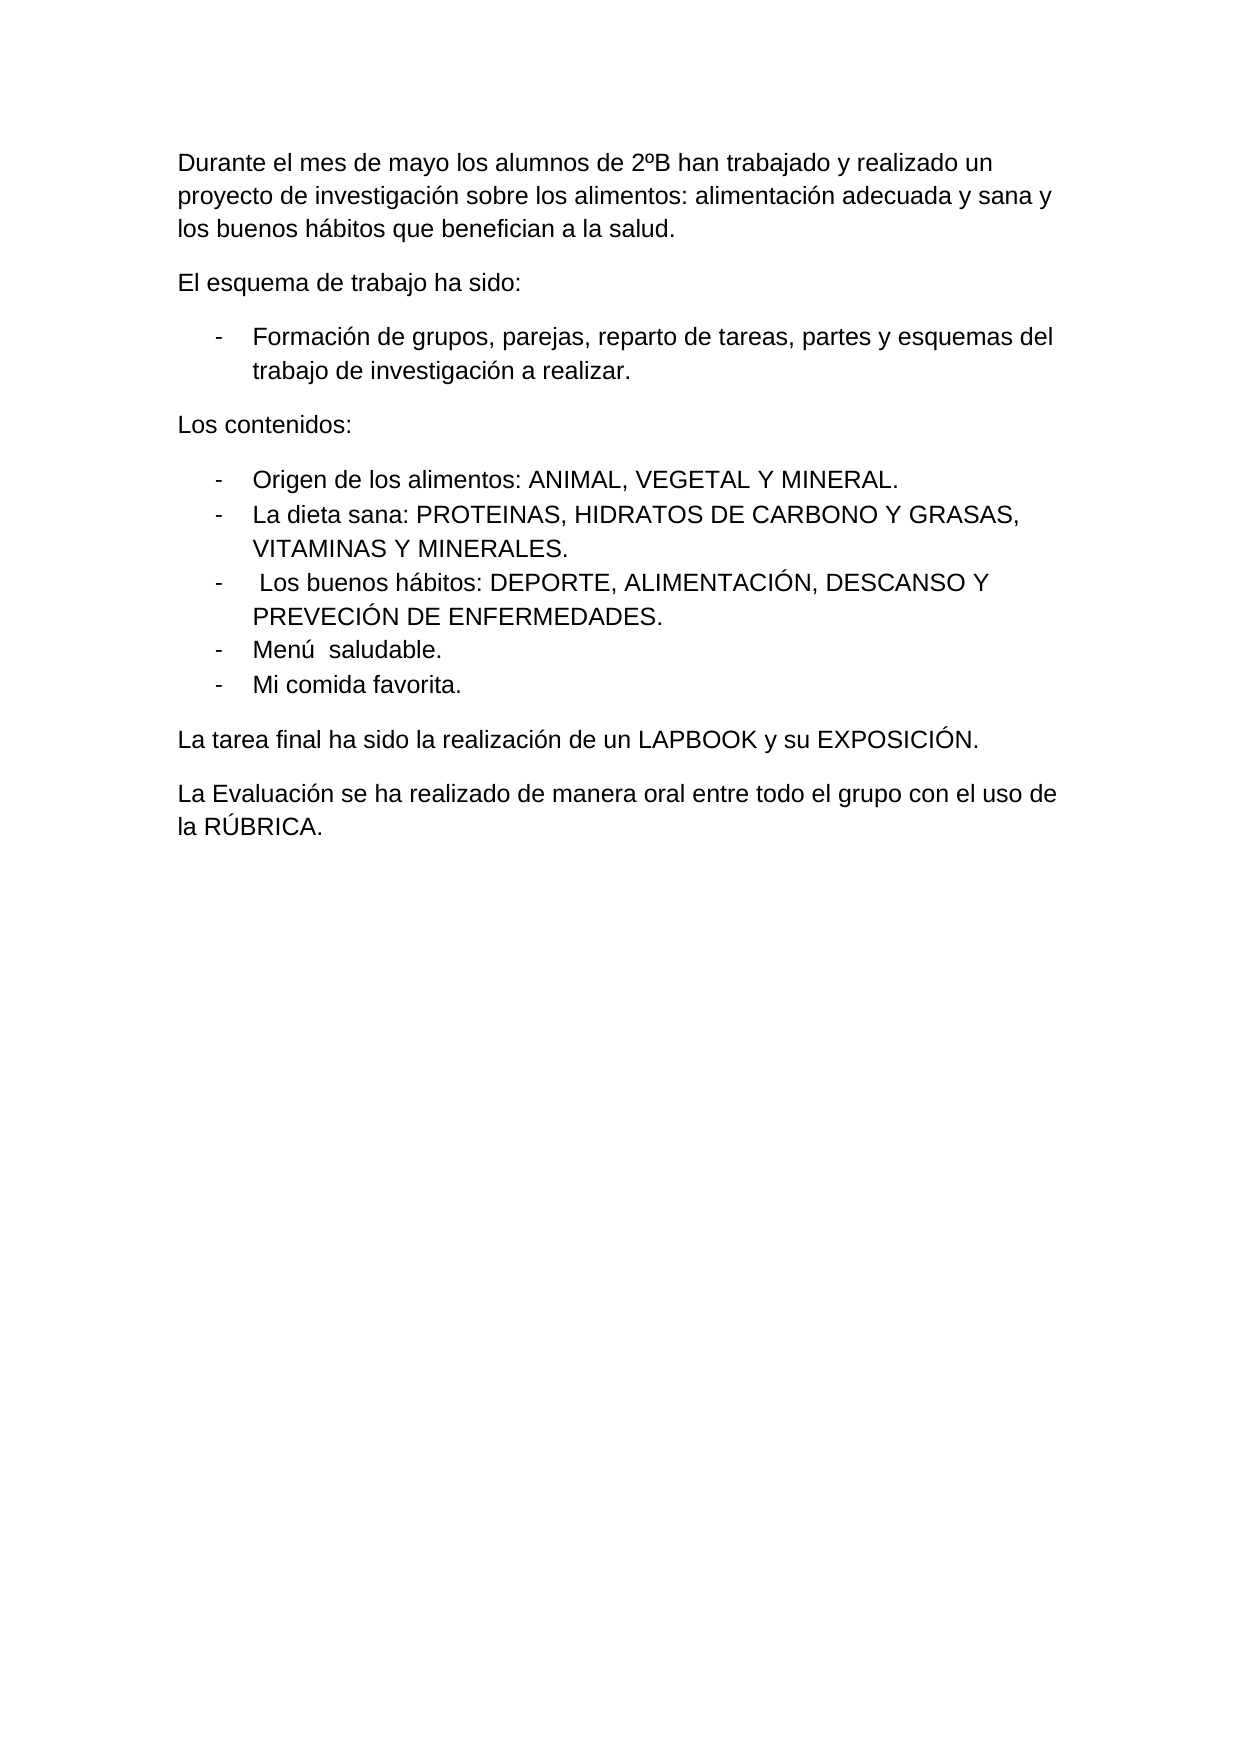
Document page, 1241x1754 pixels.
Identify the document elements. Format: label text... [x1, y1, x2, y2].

text El esquema de trabajo ha sido: [177, 267, 1063, 296]
text La Evaluación se ha realizado de manera oral entre todo el grupo con el uso de la RÚBRICA. [177, 779, 1063, 841]
list Los buenos hábitos: DEPORTE, ALIMENTACIÓN, DESCANSO Y PREVECIÓN DE ENFERMEDADES. [215, 567, 1063, 630]
text Durante el mes de mayo los alumnos de 2ºB han trabajado y realizado un proyecto de investigación sobre los alimentos: alimentación adecuada y sana y los buenos hábitos que benefician a la salud. [177, 148, 1063, 242]
text La tarea final ha sido la realización de un LAPBOOK y su EXPOSICIÓN. [177, 725, 1063, 754]
list La dieta sana: PROTEINAS, HIDRATOS DE CARBONO Y GRASAS, VITAMINAS Y MINERALES. [215, 499, 1063, 562]
list Origen de los alimentos: ANIMAL, VEGETAL Y MINERAL. [215, 464, 1063, 494]
text Los contenidos: [177, 410, 1063, 439]
list Mi comida favorita. [215, 669, 1063, 700]
list Formación de grupos, parejas, reparto de tareas, partes y esquemas del trabajo de investigación a realizar. [215, 321, 1063, 385]
list Menú saludable. [215, 634, 1063, 665]
